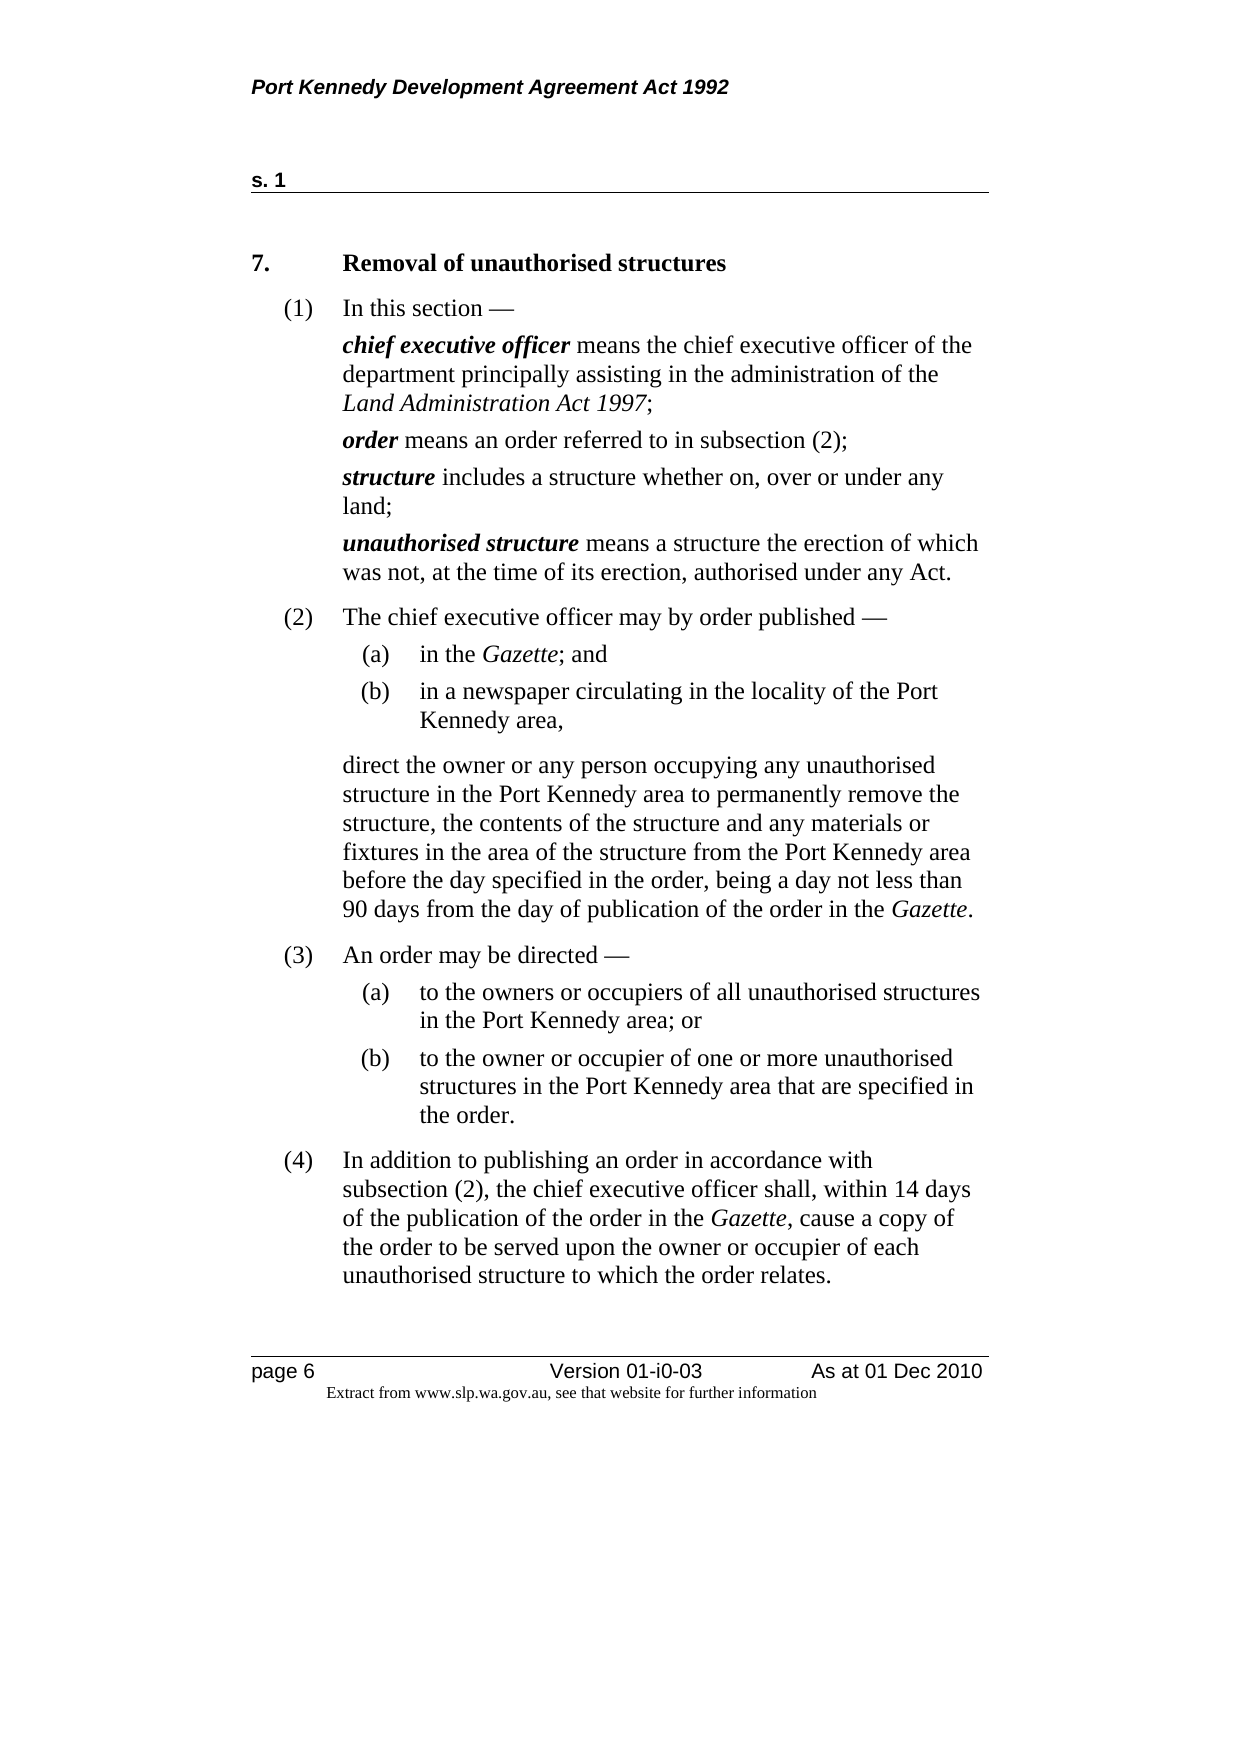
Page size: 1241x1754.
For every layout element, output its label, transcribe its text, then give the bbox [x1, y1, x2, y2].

text structure includes a structure whether on, over or under any land; [251, 462, 989, 520]
subtitle 7. Removal of unauthorised structures [251, 248, 989, 277]
text (b) in a newspaper circulating in the locality of the Port Kennedy area, [251, 676, 989, 734]
text (2) The chief executive officer may by order published — [251, 602, 989, 631]
text (a) in the Gazette; and [251, 639, 989, 668]
text (b) to the owner or occupier of one or more unauthorised structures in the Port Kennedy area that are specified in the order. [251, 1043, 989, 1129]
text chief executive officer means the chief executive officer of the department principally assisting in the administration of the Land Administration Act 1997; [251, 331, 989, 417]
text order means an order referred to in subsection (2); [251, 425, 989, 454]
text (3) An order may be directed — [251, 940, 989, 968]
text unauthorised structure means a structure the erection of which was not, at the time of its erection, authorised under any Act. [251, 528, 989, 586]
text direct the owner or any person occupying any unauthorised structure in the Port Kennedy area to permanently remove the structure, the contents of the structure and any materials or fixtures in the area of the structure from the Port Kennedy area before the day specified in the order, being a day not less than 90 days from the day of publication of the order in the Gazette. [251, 751, 989, 923]
text (a) to the owners or occupiers of all unauthorised structures in the Port Kennedy area; or [251, 977, 989, 1034]
text (4) In addition to publishing an order in accordance with subsection (2), the chief executive officer shall, within 14 days of the publication of the order in the Gazette, cause a copy of the order to be served upon the owner or occupier of each unauthorised structure to which the order relates. [251, 1146, 989, 1289]
text (1) In this section — [251, 293, 989, 322]
